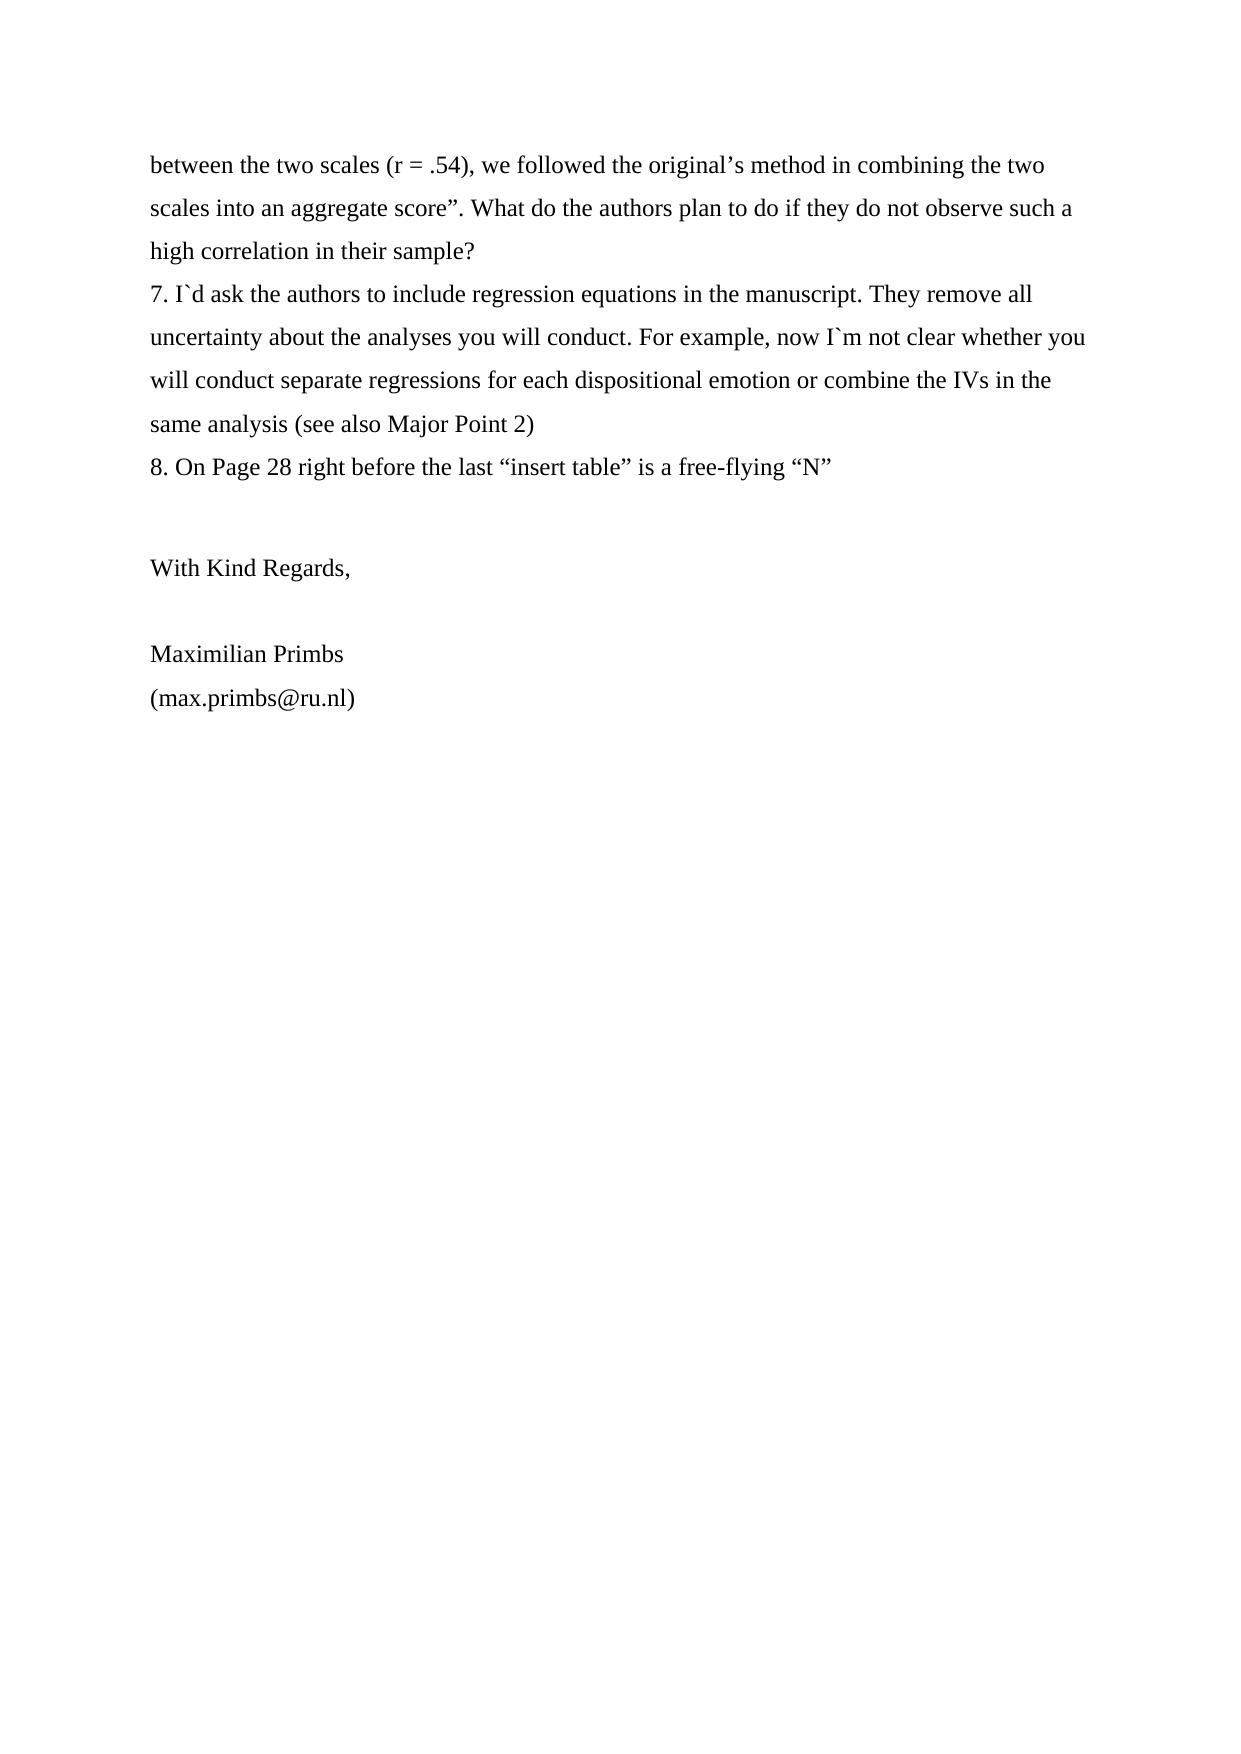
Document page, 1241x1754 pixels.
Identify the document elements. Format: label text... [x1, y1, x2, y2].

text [150, 150, 1090, 523]
text With Kind Regards, Maximilian Primbs (max.primbs@ru.nl) [150, 553, 1090, 711]
